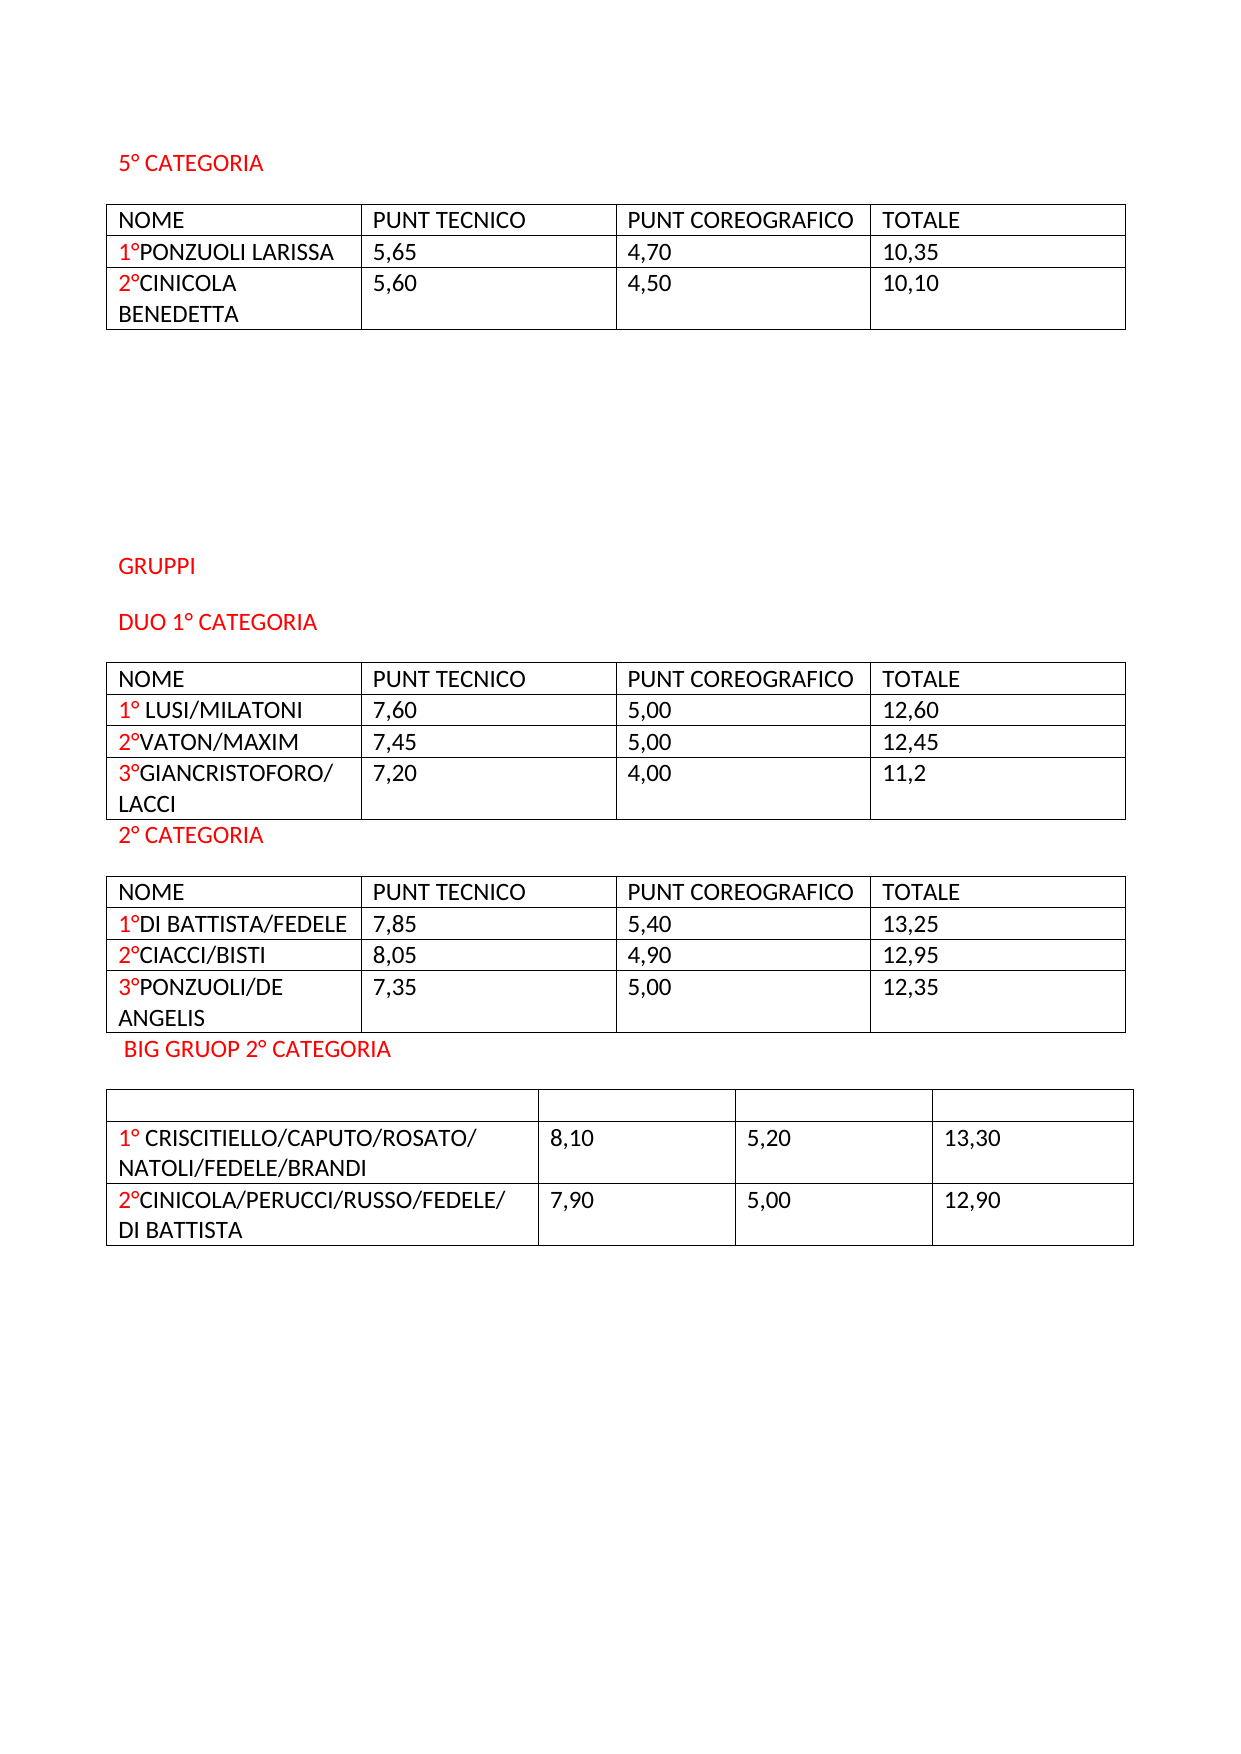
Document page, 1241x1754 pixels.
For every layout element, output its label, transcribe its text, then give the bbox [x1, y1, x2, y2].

table_cell 11,2 [871, 758, 1125, 819]
table_header PUNT COREOGRAFICO [617, 877, 870, 907]
text DUO 1° CATEGORIA [118, 606, 1122, 637]
table_cell 5,40 [617, 908, 870, 939]
table_cell 2°CIACCI/BISTI [107, 940, 361, 970]
text 5° CATEGORIA [118, 148, 1122, 178]
table_header NOME [107, 877, 361, 907]
table_cell 5,00 [617, 971, 870, 1032]
table_header [107, 1090, 538, 1121]
table_header TOTALE [871, 205, 1125, 235]
table_cell 5,00 [617, 695, 870, 725]
table_header PUNT COREOGRAFICO [617, 663, 870, 693]
table_cell 4,00 [617, 758, 870, 819]
table_cell 7,60 [362, 695, 616, 725]
table_cell 13,30 [933, 1122, 1133, 1183]
table_cell 7,45 [362, 726, 616, 757]
table_header PUNT TECNICO [362, 663, 616, 693]
text GRUPPI [118, 550, 1122, 581]
table_cell 5,20 [736, 1122, 932, 1183]
table_header PUNT TECNICO [362, 877, 616, 907]
table_cell 12,60 [871, 695, 1125, 725]
table_cell 1° LUSI/MILATONI [107, 695, 361, 725]
table_cell 10,10 [871, 268, 1125, 329]
table_cell 3°GIANCRISTOFORO/ LACCI [107, 758, 361, 819]
table_cell 5,60 [362, 268, 616, 329]
table_cell 4,50 [617, 268, 870, 329]
table_header [539, 1090, 735, 1121]
table_cell 7,90 [539, 1184, 735, 1245]
table_cell 7,85 [362, 908, 616, 939]
table_cell 12,95 [871, 940, 1125, 970]
table_header [736, 1090, 932, 1121]
table_cell 4,70 [617, 236, 870, 267]
table_header PUNT TECNICO [362, 205, 616, 235]
table_cell 1°DI BATTISTA/FEDELE [107, 908, 361, 939]
table_cell 2°CINICOLA/PERUCCI/RUSSO/FEDELE/DI BATTISTA [107, 1184, 538, 1245]
table_cell 7,35 [362, 971, 616, 1032]
table_cell 1°PONZUOLI LARISSA [107, 236, 361, 267]
table_cell 12,35 [871, 971, 1125, 1032]
table_cell 3°PONZUOLI/DE ANGELIS [107, 971, 361, 1032]
table_cell 4,90 [617, 940, 870, 970]
table_cell 8,05 [362, 940, 616, 970]
table_header NOME [107, 663, 361, 693]
table_cell 7,20 [362, 758, 616, 819]
table_header TOTALE [871, 877, 1125, 907]
table_header PUNT COREOGRAFICO [617, 205, 870, 235]
table_cell 5,00 [736, 1184, 932, 1245]
table_header TOTALE [871, 663, 1125, 693]
table_cell 12,45 [871, 726, 1125, 757]
table_cell 5,00 [617, 726, 870, 757]
text BIG GRUOP 2° CATEGORIA [118, 1033, 1122, 1064]
table_cell 10,35 [871, 236, 1125, 267]
table_cell 1° CRISCITIELLO/CAPUTO/ROSATO/ NATOLI/FEDELE/BRANDI [107, 1122, 538, 1183]
table_cell 8,10 [539, 1122, 735, 1183]
table_header NOME [107, 205, 361, 235]
table_cell 13,25 [871, 908, 1125, 939]
table_cell 5,65 [362, 236, 616, 267]
table_header [933, 1090, 1133, 1121]
table_cell 2°CINICOLA BENEDETTA [107, 268, 361, 329]
text 2° CATEGORIA [118, 820, 1122, 850]
table_cell 2°VATON/MAXIM [107, 726, 361, 757]
table_cell 12,90 [933, 1184, 1133, 1245]
